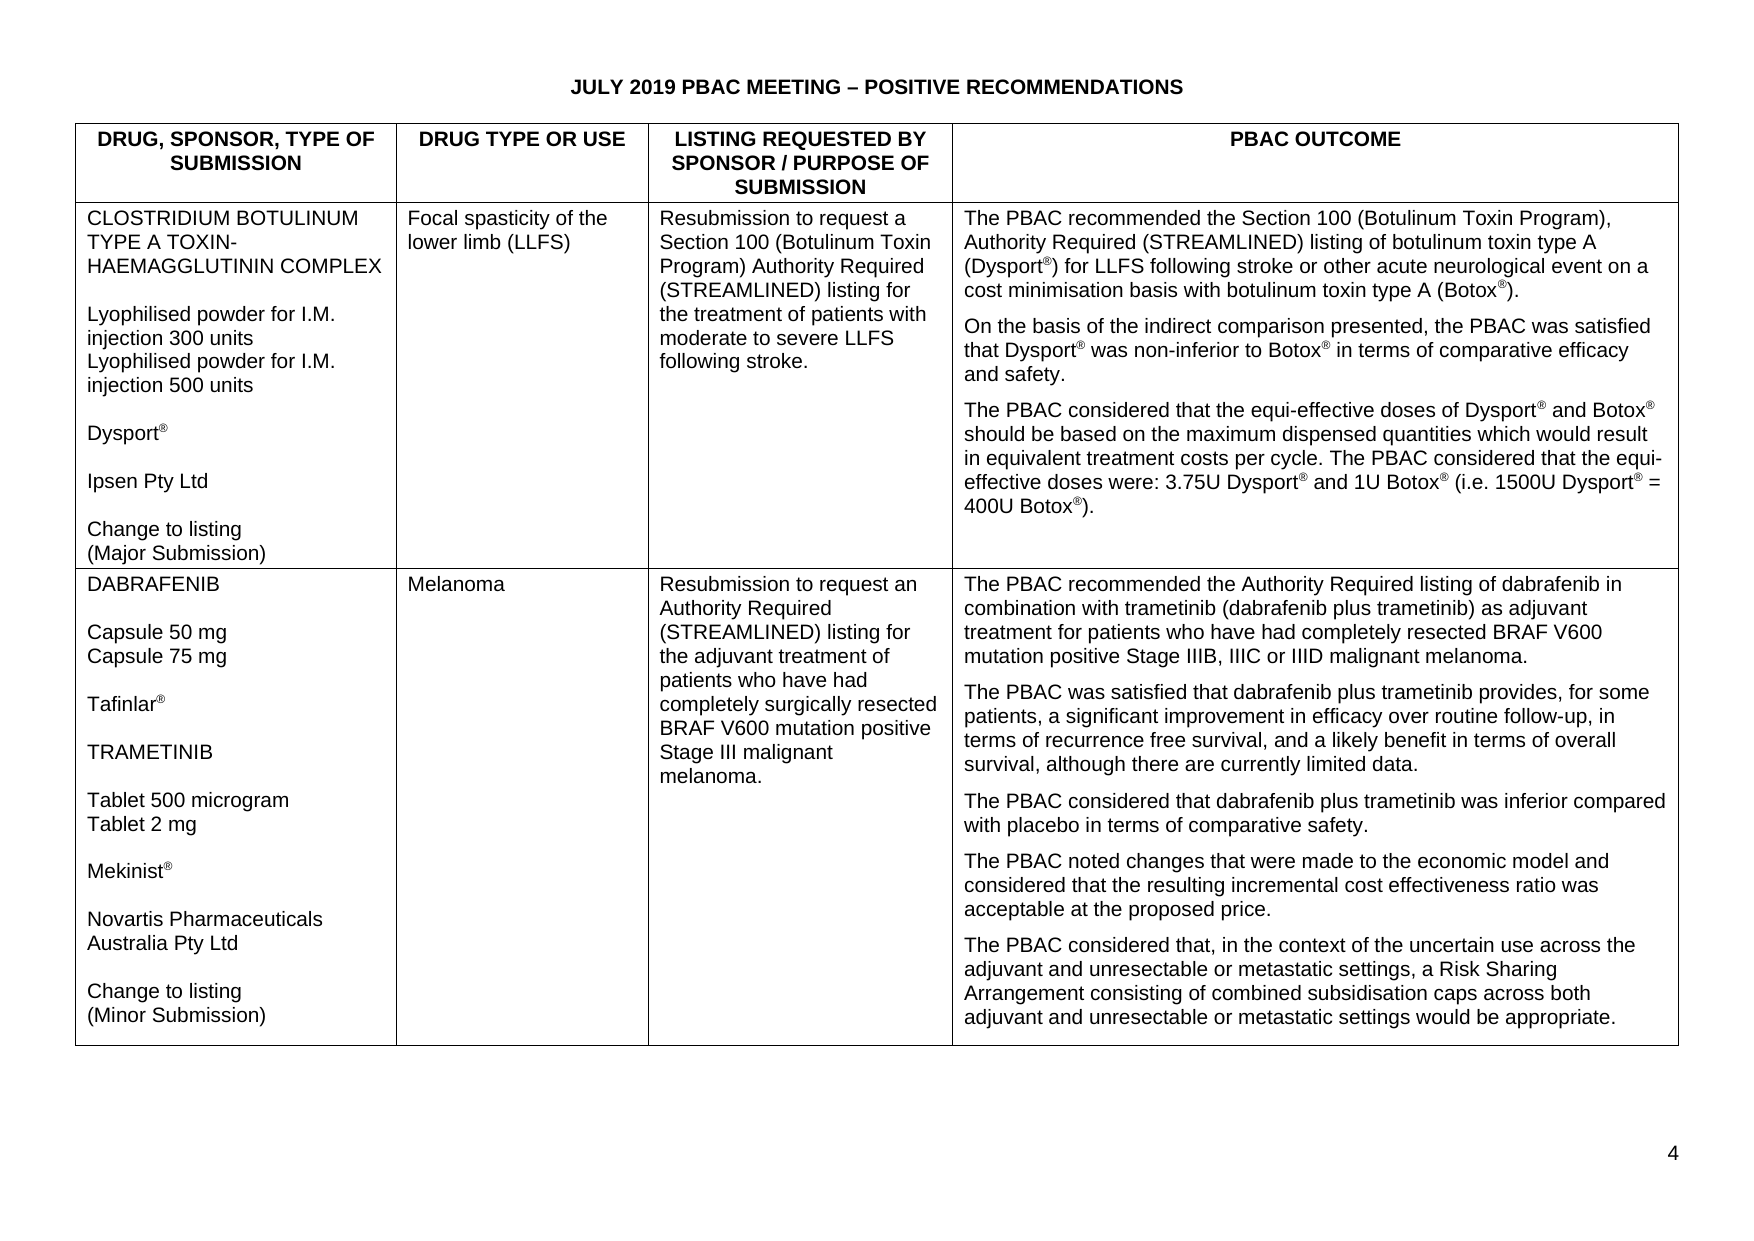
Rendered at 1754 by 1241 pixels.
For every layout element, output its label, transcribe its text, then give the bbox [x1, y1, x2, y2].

table_cell The PBAC recommended the Authority Required listing of dabrafenib in combination with trametinib (dabrafenib plus trametinib) as adjuvant treatment for patients who have had completely resected BRAF V600 mutation positive Stage IIIB, IIIC or IIID malignant melanoma. The PBAC was satisfied that dabrafenib plus trametinib provides, for some patients, a significant improvement in efficacy over routine follow-up, in terms of recurrence free survival, and a likely benefit in terms of overall survival, although there are currently limited data. The PBAC considered that dabrafenib plus trametinib was inferior compared with placebo in terms of comparative safety. The PBAC noted changes that were made to the economic model and considered that the resulting incremental cost effectiveness ratio was acceptable at the proposed price. The PBAC considered that, in the context of the uncertain use across the adjuvant and unresectable or metastatic settings, a Risk Sharing Arrangement consisting of combined subsidisation caps across both adjuvant and unresectable or metastatic settings would be appropriate. [953, 569, 1678, 1044]
table_cell CLOSTRIDIUM BOTULINUM TYPE A TOXIN-HAEMAGGLUTININ COMPLEX Lyophilised powder for I.M. injection 300 units Lyophilised powder for I.M. injection 500 units Dysport® Ipsen Pty Ltd Change to listing (Major Submission) [76, 203, 396, 568]
table_header DRUG TYPE OR USE [397, 124, 648, 202]
table_cell DABRAFENIB Capsule 50 mg Capsule 75 mg Tafinlar® TRAMETINIB Tablet 500 microgram Tablet 2 mg Mekinist® Novartis Pharmaceuticals Australia Pty Ltd Change to listing (Minor Submission) [76, 569, 396, 1044]
table_cell The PBAC recommended the Section 100 (Botulinum Toxin Program), Authority Required (STREAMLINED) listing of botulinum toxin type A (Dysport®) for LLFS following stroke or other acute neurological event on a cost minimisation basis with botulinum toxin type A (Botox®). On the basis of the indirect comparison presented, the PBAC was satisfied that Dysport® was non-inferior to Botox® in terms of comparative efficacy and safety. The PBAC considered that the equi-effective doses of Dysport® and Botox® should be based on the maximum dispensed quantities which would result in equivalent treatment costs per cycle. The PBAC considered that the equi-effective doses were: 3.75U Dysport® and 1U Botox® (i.e. 1500U Dysport® = 400U Botox®). [953, 203, 1678, 568]
table_header DRUG, SPONSOR, TYPE OF SUBMISSION [76, 124, 396, 202]
table_header LISTING REQUESTED BY SPONSOR / PURPOSE OF SUBMISSION [649, 124, 952, 202]
table_cell Resubmission to request an Authority Required (STREAMLINED) listing for the adjuvant treatment of patients who have had completely surgically resected BRAF V600 mutation positive Stage III malignant melanoma. [649, 569, 952, 1044]
table_cell Resubmission to request a Section 100 (Botulinum Toxin Program) Authority Required (STREAMLINED) listing for the treatment of patients with moderate to severe LLFS following stroke. [649, 203, 952, 568]
table_header PBAC OUTCOME [953, 124, 1678, 202]
table_cell Melanoma [397, 569, 648, 1044]
table_cell Focal spasticity of the lower limb (LLFS) [397, 203, 648, 568]
